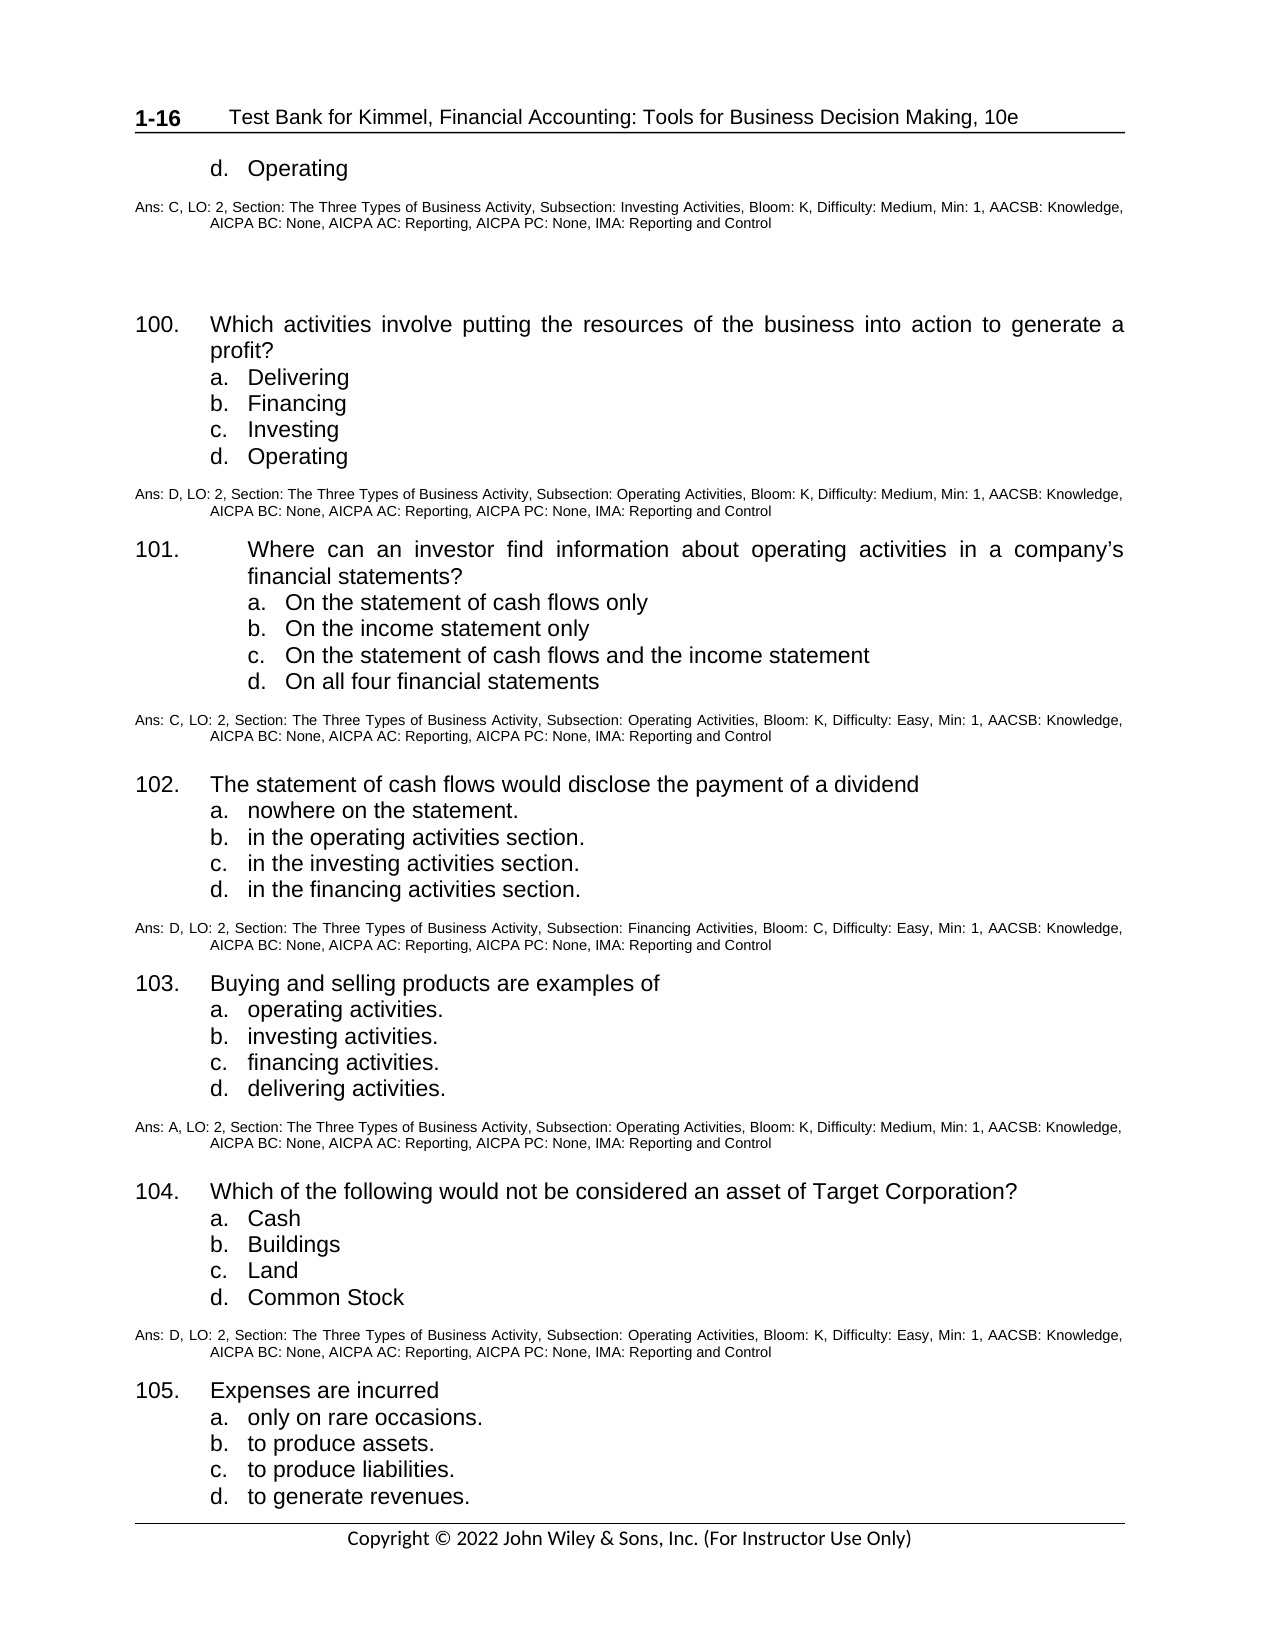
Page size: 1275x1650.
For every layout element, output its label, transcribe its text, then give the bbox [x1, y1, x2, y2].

text Ans: D, LO: 2, Section: The Three Types of Business Activity, Subsection: Operating Activities, Bloom: K, Difficulty: Medium, Min: 1, AACSB: Knowledge, AICPA BC: None, AICPA AC: Reporting, AICPA PC: None, IMA: Reporting and Control [135, 486, 1125, 519]
text d. in the financing activities section. [210, 876, 1125, 903]
list On the income statement only [247, 615, 1125, 642]
text b. Buildings [210, 1231, 1125, 1257]
text c. in the investing activities section. [210, 850, 1125, 876]
text 100. Which activities involve putting the resources of the business into action to generate a profit? [135, 311, 1125, 364]
text a. only on rare occasions. [210, 1403, 1125, 1430]
list On the statement of cash flows and the income statement [247, 642, 1125, 668]
text b. in the operating activities section. [210, 824, 1125, 850]
text d. Common Stock [210, 1284, 1125, 1310]
text a. nowhere on the statement. [210, 797, 1125, 824]
text 102. The statement of cash flows would disclose the payment of a dividend [135, 771, 1125, 797]
list On the statement of cash flows only [247, 589, 1125, 615]
text Ans: C, LO: 2, Section: The Three Types of Business Activity, Subsection: Operating Activities, Bloom: K, Difficulty: Easy, Min: 1, AACSB: Knowledge, AICPA BC: None, AICPA AC: Reporting, AICPA PC: None, IMA: Reporting and Control [135, 711, 1125, 745]
text d. Operating [210, 443, 1125, 469]
text a. operating activities. [210, 996, 1125, 1023]
text 105. Expenses are incurred [135, 1377, 1125, 1403]
text c. to produce liabilities. [210, 1456, 1125, 1483]
text Ans: D, LO: 2, Section: The Three Types of Business Activity, Subsection: Financing Activities, Bloom: C, Difficulty: Easy, Min: 1, AACSB: Knowledge, AICPA BC: None, AICPA AC: Reporting, AICPA PC: None, IMA: Reporting and Control [135, 919, 1125, 953]
text a. Delivering [210, 364, 1125, 390]
text b. investing activities. [210, 1023, 1125, 1049]
text 101. Where can an investor find information about operating activities in a company’s financial statements? [135, 536, 1125, 589]
list On all four financial statements [247, 668, 1125, 694]
text a. Cash [210, 1205, 1125, 1231]
text c. Land [210, 1257, 1125, 1284]
text d. to generate revenues. [210, 1483, 1125, 1509]
text c. financing activities. [210, 1049, 1125, 1075]
text c. Investing [210, 416, 1125, 443]
text d. Operating [210, 155, 1125, 182]
text d. delivering activities. [210, 1075, 1125, 1102]
text Ans: A, LO: 2, Section: The Three Types of Business Activity, Subsection: Operating Activities, Bloom: K, Difficulty: Medium, Min: 1, AACSB: Knowledge, AICPA BC: None, AICPA AC: Reporting, AICPA PC: None, IMA: Reporting and Control [135, 1118, 1125, 1152]
text b. Financing [210, 390, 1125, 416]
text 103. Buying and selling products are examples of [135, 970, 1125, 996]
text 104. Which of the following would not be considered an asset of Target Corporation? [135, 1178, 1125, 1205]
text b. to produce assets. [210, 1430, 1125, 1456]
